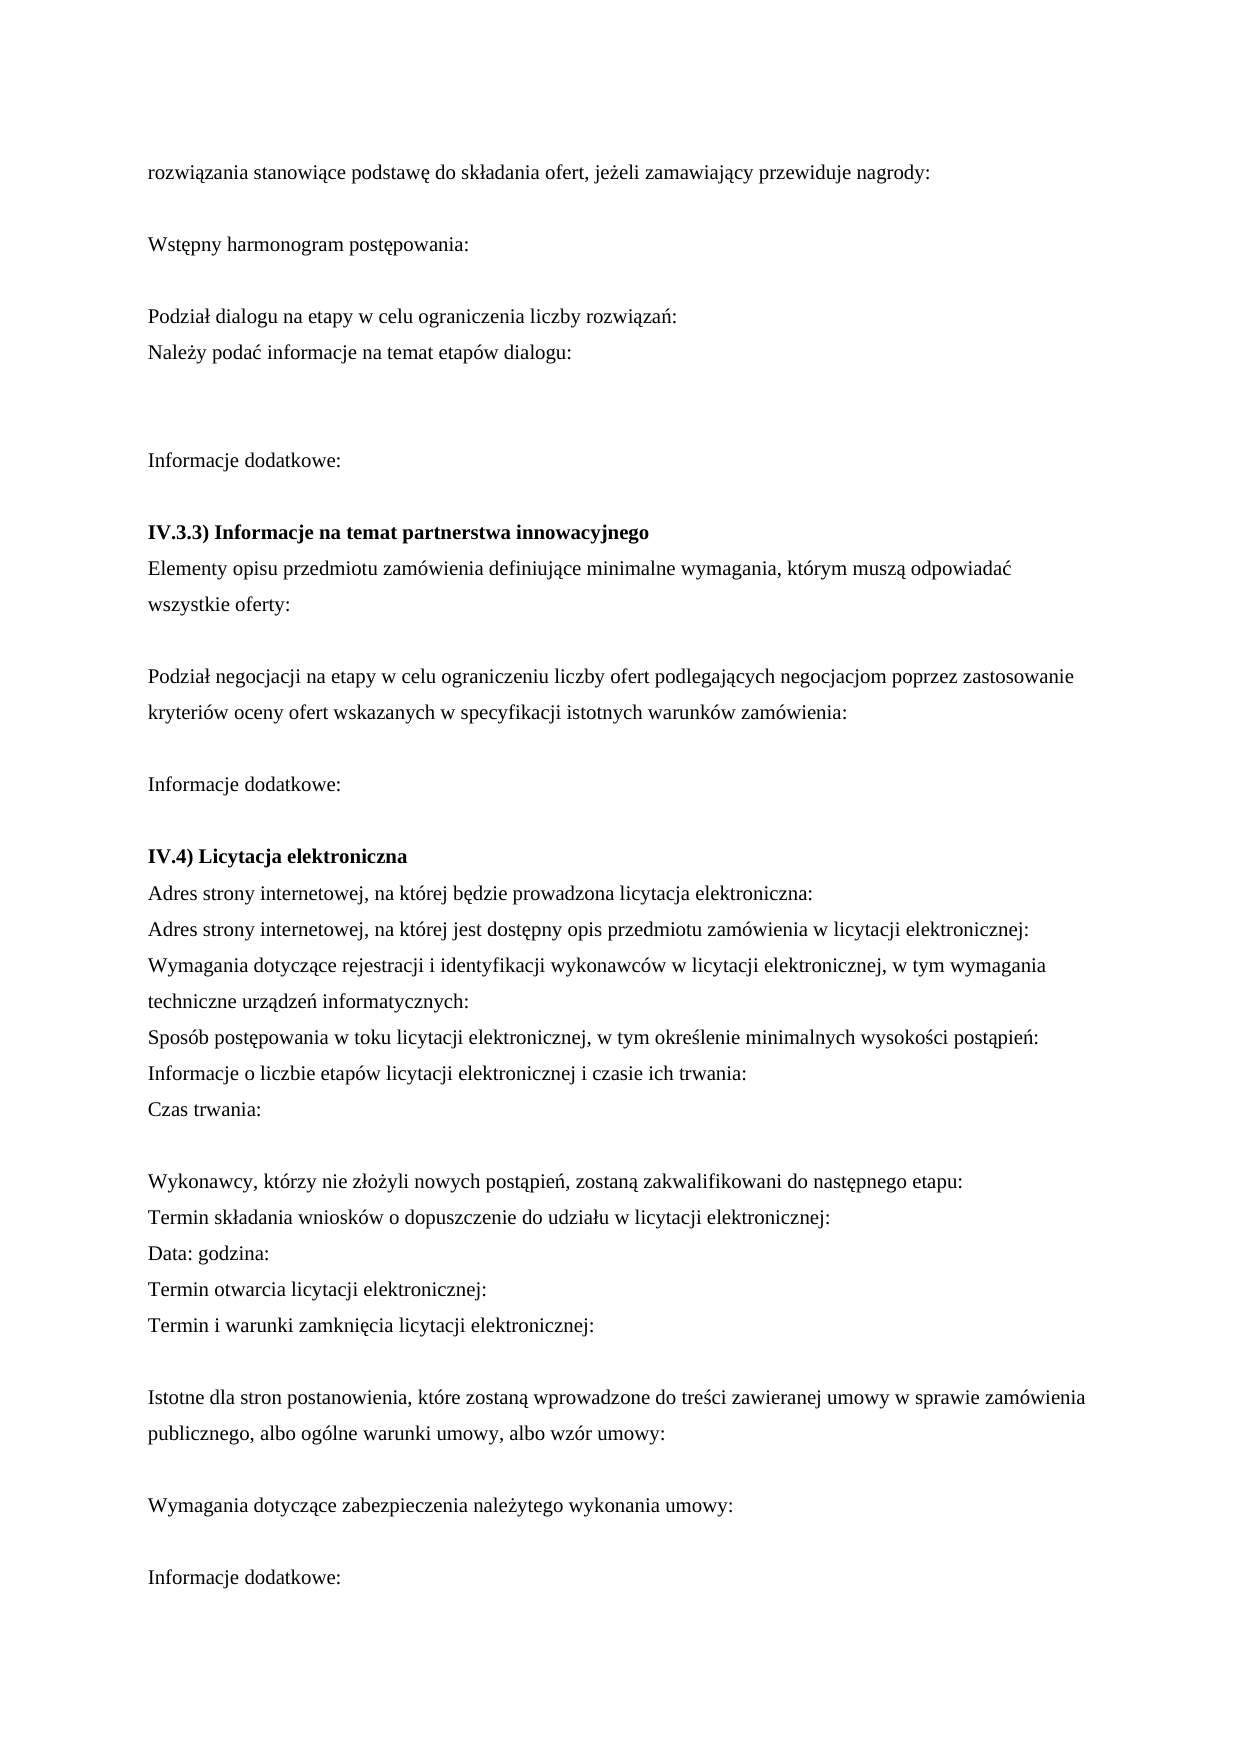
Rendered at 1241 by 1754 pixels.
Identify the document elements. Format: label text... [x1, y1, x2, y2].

text Termin i warunki zamknięcia licytacji elektronicznej: [148, 1301, 1093, 1337]
text Wymagania dotyczące rejestracji i identyfikacji wykonawców w licytacji elektronicznej, w tym wymagania techniczne urządzeń informatycznych: [148, 941, 1093, 1013]
text Adres strony internetowej, na której jest dostępny opis przedmiotu zamówienia w licytacji elektronicznej: [148, 904, 1093, 941]
text Wymagania dotyczące zabezpieczenia należytego wykonania umowy: [148, 1445, 1093, 1517]
text Informacje o liczbie etapów licytacji elektronicznej i czasie ich trwania: [148, 1049, 1093, 1085]
text Termin składania wniosków o dopuszczenie do udziału w licytacji elektronicznej: Data: godzina: Termin otwarcia licytacji elektronicznej: [148, 1193, 1093, 1301]
text Czas trwania: Wykonawcy, którzy nie złożyli nowych postąpień, zostaną zakwalifikowani do następnego etapu: [148, 1085, 1093, 1193]
text Sposób postępowania w toku licytacji elektronicznej, w tym określenie minimalnych wysokości postąpień: [148, 1013, 1093, 1049]
text Informacje dodatkowe: [148, 1517, 1093, 1589]
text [148, 148, 1093, 904]
text Istotne dla stron postanowienia, które zostaną wprowadzone do treści zawieranej umowy w sprawie zamówienia publicznego, albo ogólne warunki umowy, albo wzór umowy: [148, 1337, 1093, 1445]
